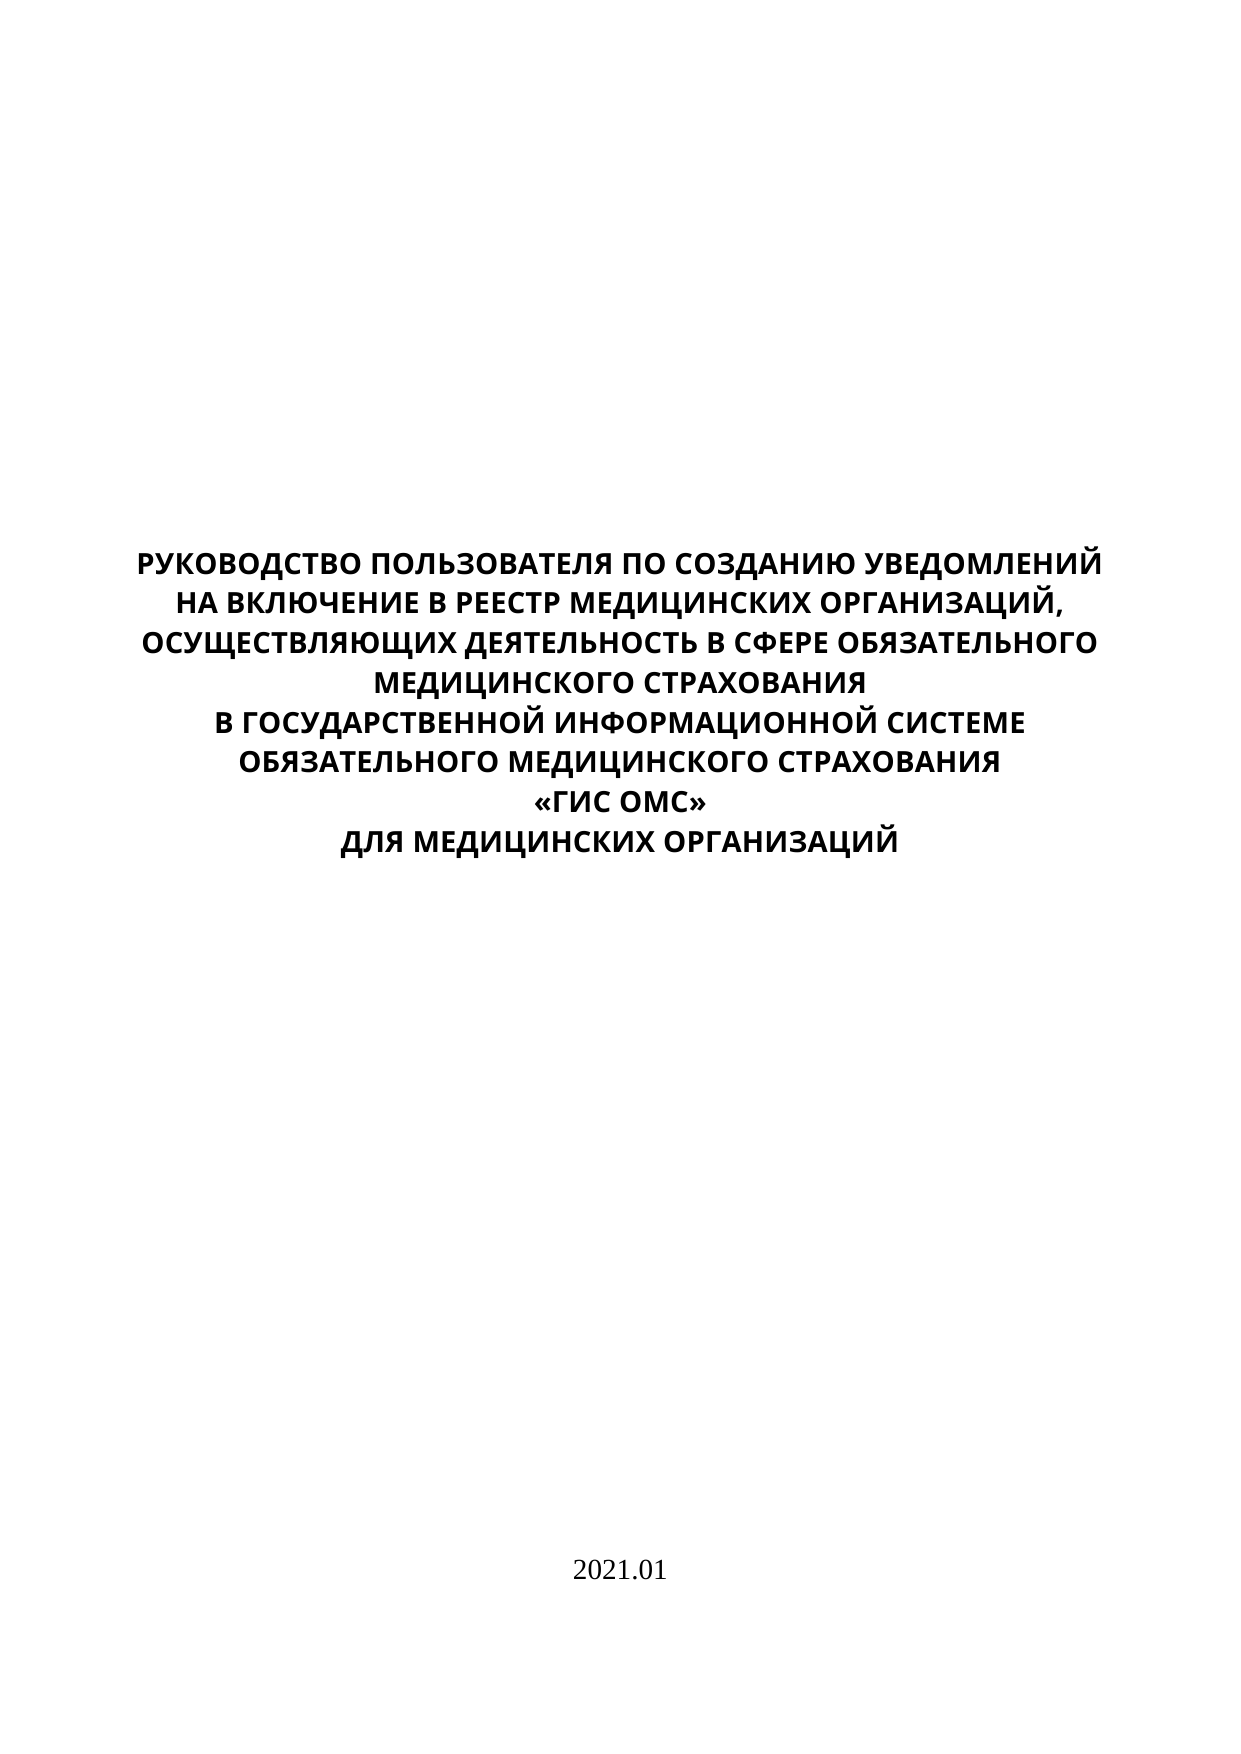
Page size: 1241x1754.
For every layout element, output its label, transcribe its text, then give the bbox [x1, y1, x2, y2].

text «ГИС ОМС» [118, 781, 1122, 821]
text Руководство пользователя по созданию уведомлений на включение в реестр медицинских организаций, осуществляющих деятельность в сфере обязательного медицинского страхования [118, 543, 1122, 702]
text 2021.01 [118, 1548, 1122, 1586]
text ДЛЯ Медицинских организаций [118, 821, 1122, 861]
text В ГОСУДАРСТВЕННОЙ ИНФОРМАЦИОННОЙ СИСТЕМЕ ОБЯЗАТЕЛЬНОГО МЕДИЦИНСКОГО СТРАХОВАНИЯ [118, 702, 1122, 781]
